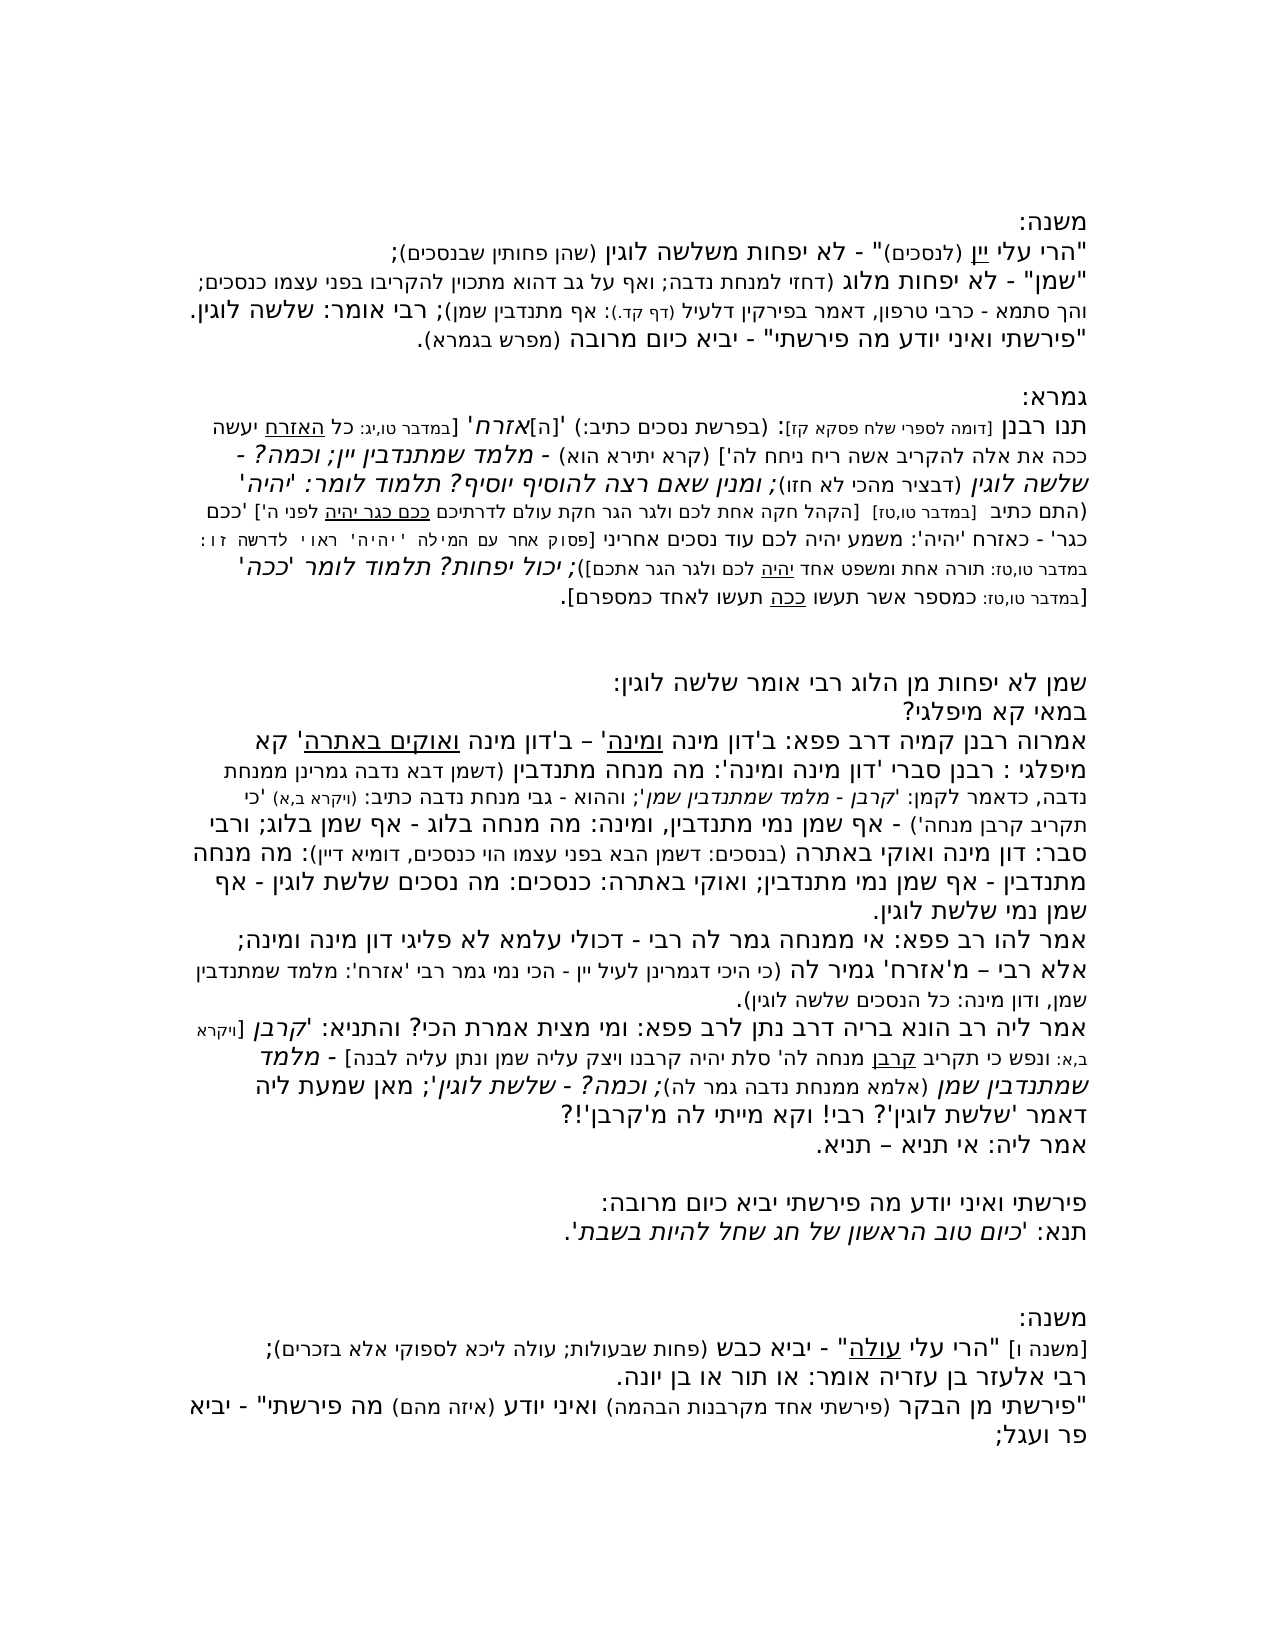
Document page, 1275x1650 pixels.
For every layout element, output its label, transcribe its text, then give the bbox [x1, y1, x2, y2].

text פירשתי ואיני יודע מה פירשתי יביא כיום מרובה: [187, 1188, 1087, 1217]
text אמר ליה רב הונא בריה דרב נתן לרב פפא: ומי מצית אמרת הכי? והתניא: 'קרבן [ויקרא ב,א: ונפש כי תקריב קרבן מנחה לה' סלת יהיה קרבנו ויצק עליה שמן ונתן עליה לבנה] - מלמד שמתנדבין שמן (אלמא ממנחת נדבה גמר לה); וכמה? - שלשת לוגין'; מאן שמעת ליה דאמר 'שלשת לוגין'? רבי! וקא מייתי לה מ'קרבן'!? [187, 1013, 1087, 1130]
text רבי אלעזר בן עזריה אומר: או תור או בן יונה. [187, 1362, 1087, 1391]
text "פירשתי מן הבקר (פירשתי אחד מקרבנות הבהמה) ואיני יודע (איזה מהם) מה פירשתי" - יביא פר ועגל; [187, 1391, 1087, 1449]
text תנא: 'כיום טוב הראשון של חג שחל להיות בשבת'. [187, 1217, 1087, 1246]
text "הרי עלי יין (לנסכים)" - לא יפחות משלשה לוגין (שהן פחותין שבנסכים); [187, 237, 1087, 266]
text משנה: [187, 207, 1087, 237]
text אמר להו רב פפא: אי ממנחה גמר לה רבי - דכולי עלמא לא פליגי דון מינה ומינה; אלא רבי – מ'אזרח' גמיר לה (כי היכי דגמרינן לעיל יין - הכי נמי גמר רבי 'אזרח': מלמד שמתנדבין שמן, ודון מינה: כל הנסכים שלשה לוגין). [187, 926, 1087, 1013]
text שמן לא יפחות מן הלוג רבי אומר שלשה לוגין: [187, 668, 1087, 697]
text אמרוה רבנן קמיה דרב פפא: ב'דון מינה ומינה' – ב'דון מינה ואוקים באתרה' קא מיפלגי : רבנן סברי 'דון מינה ומינה': מה מנחה מתנדבין (דשמן דבא נדבה גמרינן ממנחת נדבה, כדאמר לקמן: 'קרבן - מלמד שמתנדבין שמן'; וההוא - גבי מנחת נדבה כתיב: (ויקרא ב,א) 'כי תקריב קרבן מנחה') - אף שמן נמי מתנדבין, ומינה: מה מנחה בלוג - אף שמן בלוג; ורבי סבר: דון מינה ואוקי באתרה (בנסכים: דשמן הבא בפני עצמו הוי כנסכים, דומיא דיין): מה מנחה מתנדבין - אף שמן נמי מתנדבין; ואוקי באתרה: כנסכים: מה נסכים שלשת לוגין - אף שמן נמי שלשת לוגין. [187, 726, 1087, 926]
text במאי קא מיפלגי? [187, 697, 1087, 726]
text אמר ליה: אי תניא – תניא. [187, 1130, 1087, 1159]
text משנה: [187, 1303, 1087, 1333]
text "שמן" - לא יפחות מלוג (דחזי למנחת נדבה; ואף על גב דהוא מתכוין להקריבו בפני עצמו כנסכים; והך סתמא - כרבי טרפון, דאמר בפירקין דלעיל (דף קד.): אף מתנדבין שמן); רבי אומר: שלשה לוגין. [187, 266, 1087, 324]
text תנו רבנן [דומה לספרי שלח פסקא קז]: (בפרשת נסכים כתיב:) '[ה]אזרח' [במדבר טו,יג: כל האזרח יעשה ככה את אלה להקריב אשה ריח ניחח לה'] (קרא יתירא הוא) - מלמד שמתנדבין יין; וכמה? - שלשה לוגין (דבציר מהכי לא חזו); ומנין שאם רצה להוסיף יוסיף? תלמוד לומר: 'יהיה' (התם כתיב [במדבר טו,טז] [הקהל חקה אחת לכם ולגר הגר חקת עולם לדרתיכם ככם כגר יהיה לפני ה'] 'ככם כגר' - כאזרח 'יהיה': משמע יהיה לכם עוד נסכים אחריני [פסוק אחר עם המילה 'יהיה' ראוי לדרשה זו: במדבר טו,טז: תורה אחת ומשפט אחד יהיה לכם ולגר הגר אתכם]); יכול יפחות? תלמוד לומר 'ככה' [במדבר טו,טז: כמספר אשר תעשו ככה תעשו לאחד כמספרם]. [187, 411, 1087, 611]
text [משנה ו] "הרי עלי עולה" - יביא כבש (פחות שבעולות; עולה ליכא לספוקי אלא בזכרים); [187, 1333, 1087, 1362]
text גמרא: [187, 382, 1087, 411]
text "פירשתי ואיני יודע מה פירשתי" - יביא כיום מרובה (מפרש בגמרא). [187, 324, 1087, 353]
